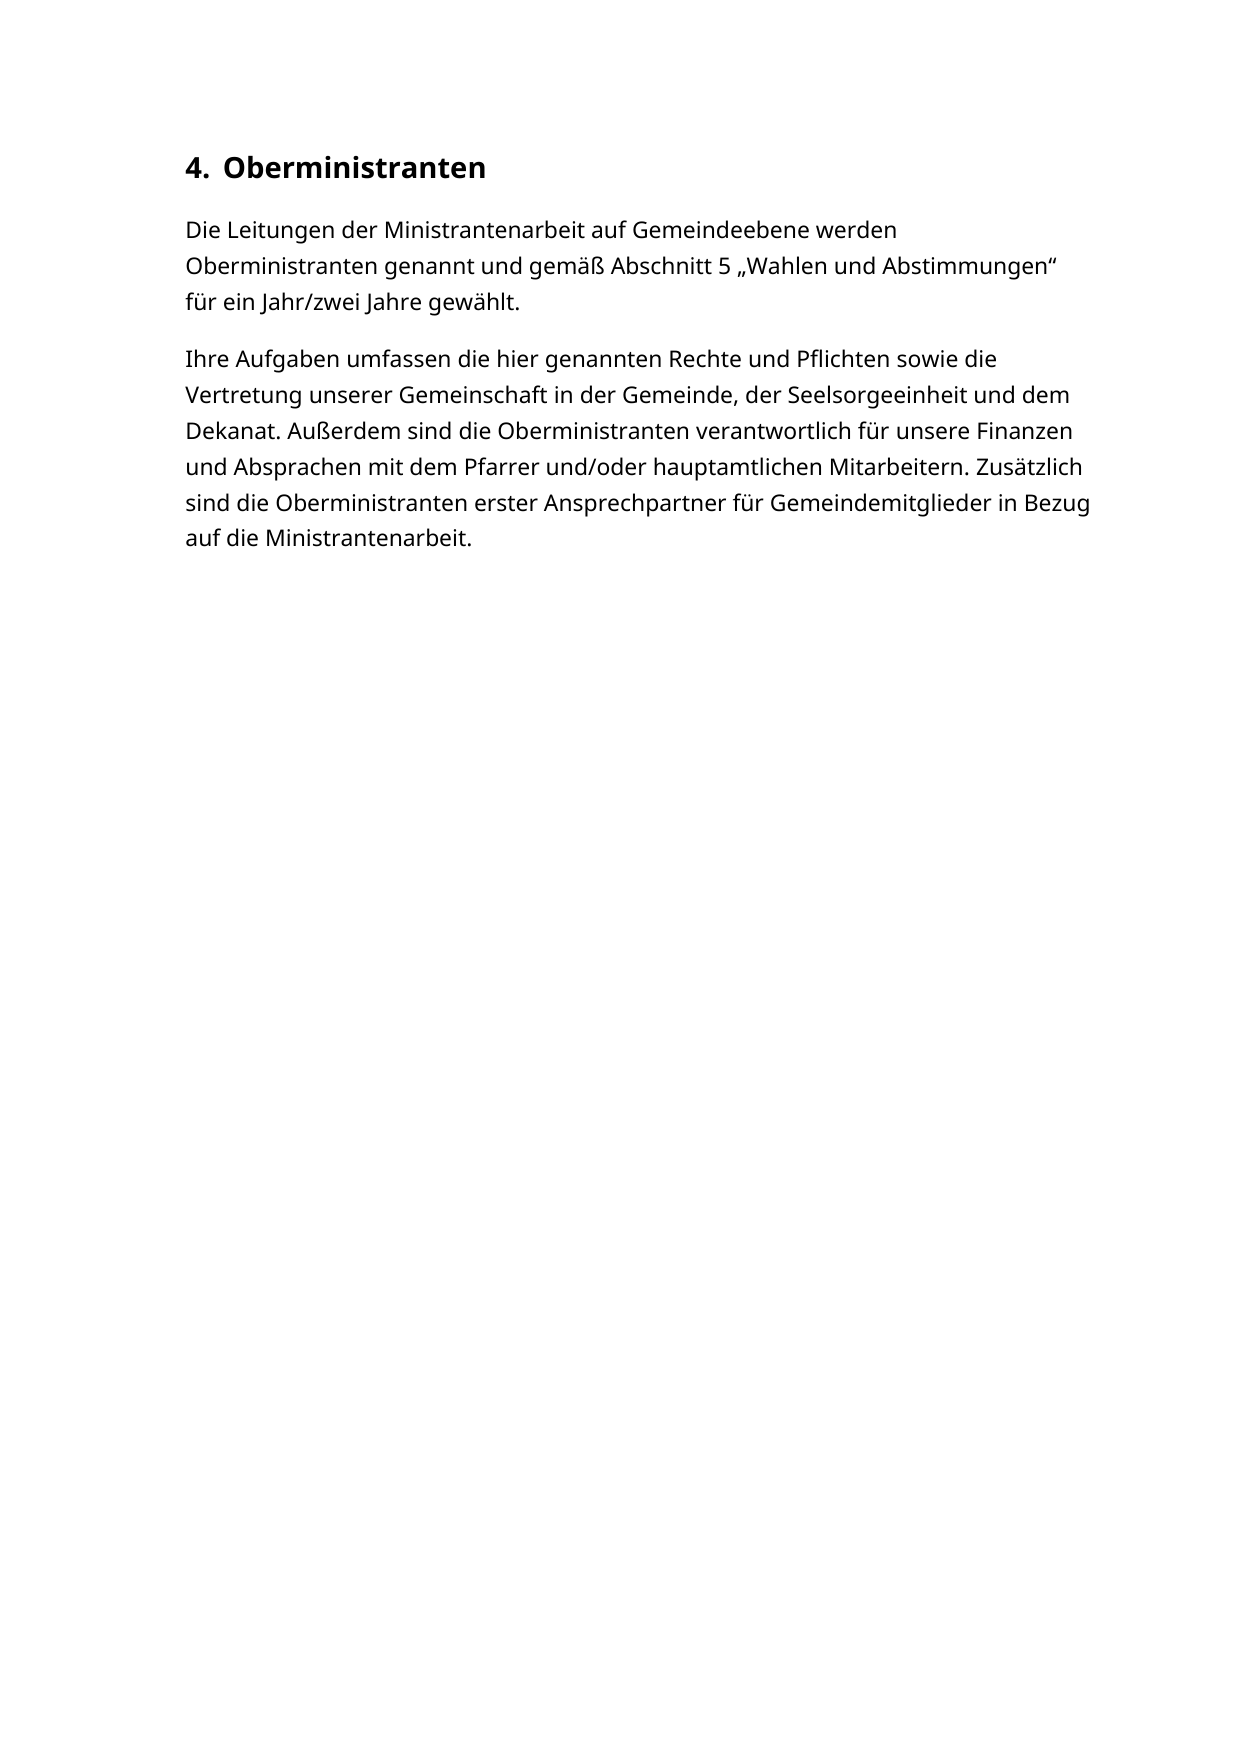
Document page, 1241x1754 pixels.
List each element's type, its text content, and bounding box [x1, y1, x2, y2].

text Die Leitungen der Ministrantenarbeit auf Gemeindeebene werden Oberministranten genannt und gemäß Abschnitt 5 „Wahlen und Abstimmungen“ für ein Jahr/zwei Jahre gewählt. [185, 214, 1093, 317]
list Oberministranten [185, 148, 1093, 187]
text Ihre Aufgaben umfassen die hier genannten Rechte und Pflichten sowie die Vertretung unserer Gemeinschaft in der Gemeinde, der Seelsorgeeinheit und dem Dekanat. Außerdem sind die Oberministranten verantwortlich für unsere Finanzen und Absprachen mit dem Pfarrer und/oder hauptamtlichen Mitarbeitern. Zusätzlich sind die Oberministranten erster Ansprechpartner für Gemeindemitglieder in Bezug auf die Ministrantenarbeit. [185, 343, 1093, 554]
